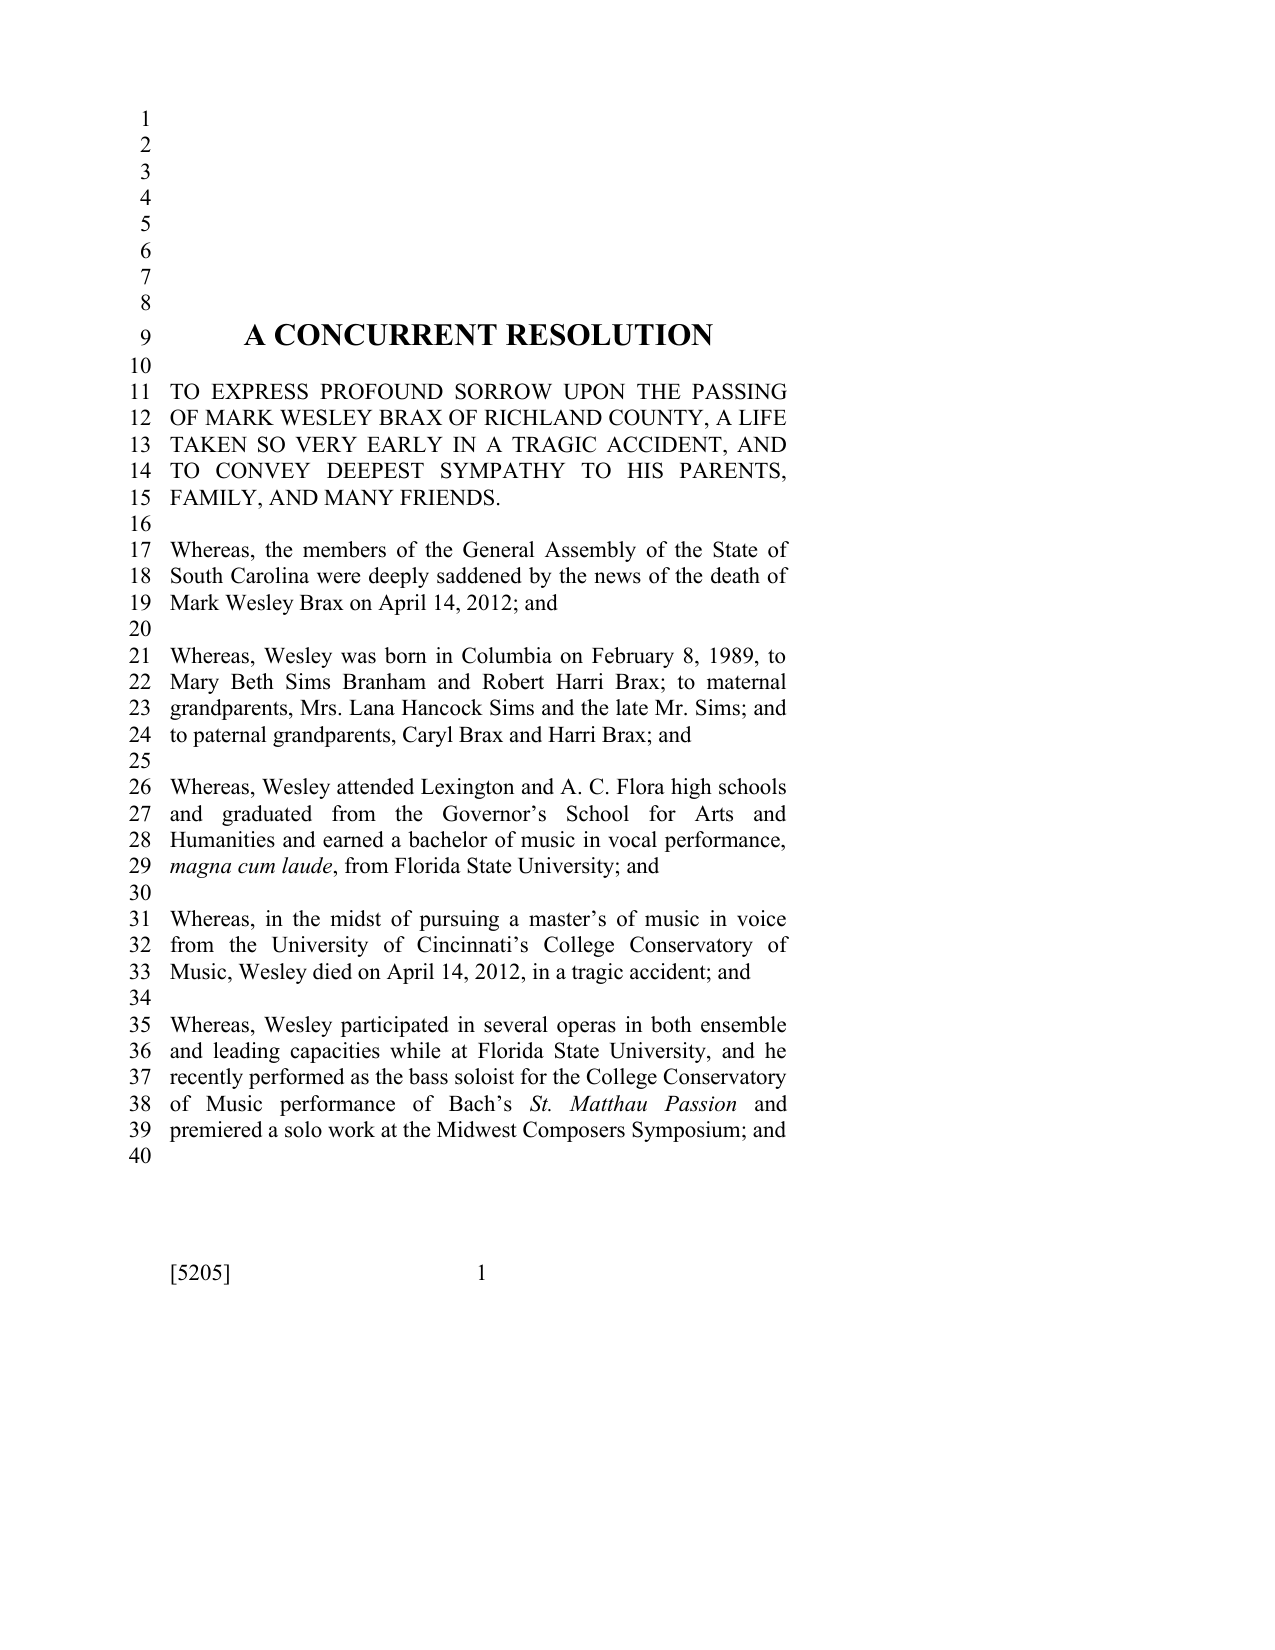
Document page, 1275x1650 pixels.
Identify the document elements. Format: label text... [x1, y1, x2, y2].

text Whereas, Wesley was born in Columbia on February 8, 1989, to Mary Beth Sims Branham and Robert Harri Brax; to maternal grandparents, Mrs. Lana Hancock Sims and the late Mr. Sims; and to paternal grandparents, Caryl Brax and Harri Brax; and [169, 642, 787, 747]
text Whereas, the members of the General Assembly of the State of South Carolina were deeply saddened by the news of the death of Mark Wesley Brax on April 14, 2012; and [169, 536, 787, 615]
text A CONCURRENT RESOLUTION [169, 316, 787, 352]
text Whereas, Wesley attended Lexington and A. C. Flora high schools and graduated from the Governor’s School for Arts and Humanities and earned a bachelor of music in vocal performance, magna cum laude, from Florida State University; and [169, 773, 787, 879]
text Whereas, Wesley participated in several operas in both ensemble and leading capacities while at Florida State University, and he recently performed as the bass soloist for the College Conservatory of Music performance of Bach’s St. Matthau Passion and premiered a solo work at the Midwest Composers Symposium; and [169, 1011, 787, 1142]
text TO EXPRESS PROFOUND SORROW UPON THE PASSING OF MARK WESLEY BRAX OF RICHLAND COUNTY, A LIFE TAKEN SO VERY EARLY IN A TRAGIC ACCIDENT, AND TO CONVEY DEEPEST SYMPATHY TO HIS PARENTS, FAMILY, AND MANY FRIENDS. [169, 378, 787, 510]
text Whereas, in the midst of pursuing a master’s of music in voice from the University of Cincinnati’s College Conservatory of Music, Wesley died on April 14, 2012, in a tragic accident; and [169, 905, 787, 984]
